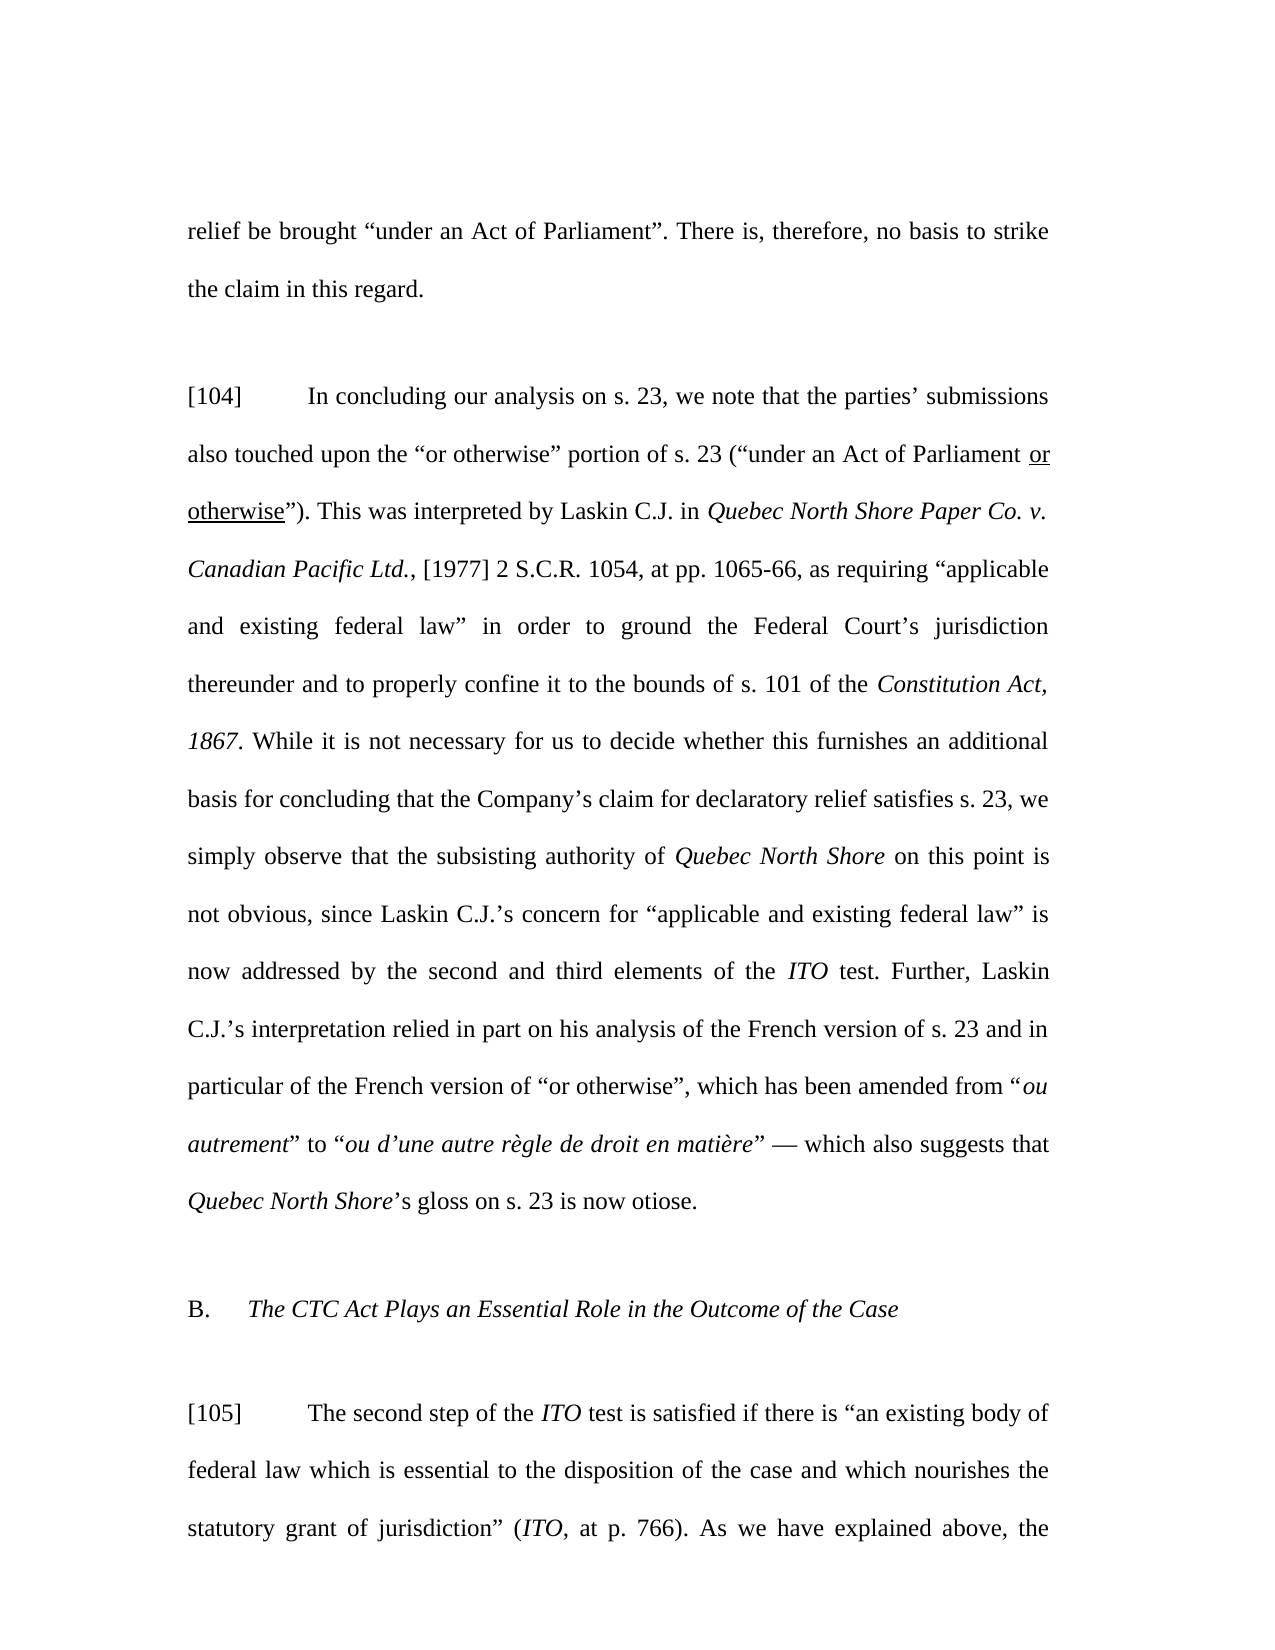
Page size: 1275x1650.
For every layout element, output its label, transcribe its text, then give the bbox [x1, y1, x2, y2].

text In concluding our analysis on s. 23, we note that the parties’ submissions also touched upon the “or otherwise” portion of s. 23 (“under an Act of Parliament or otherwise”). This was interpreted by Laskin C.J. in Quebec North Shore Paper Co. v. Canadian Pacific Ltd., [1977] 2 S.C.R. 1054, at pp. 1065-66, as requiring “applicable and existing federal law” in order to ground the Federal Court’s jurisdiction thereunder and to properly confine it to the bounds of s. 101 of the Constitution Act, 1867. While it is not necessary for us to decide whether this furnishes an additional basis for concluding that the Company’s claim for declaratory relief satisfies s. 23, we simply observe that the subsisting authority of Quebec North Shore on this point is not obvious, since Laskin C.J.’s concern for “applicable and existing federal law” is now addressed by the second and third elements of the ITO test. Further, Laskin C.J.’s interpretation relied in part on his analysis of the French version of s. 23 and in particular of the French version of “or otherwise”, which has been amended from “ou autrement” to “ou d’une autre règle de droit en matière” — which also suggests that Quebec North Shore’s gloss on s. 23 is now otiose. [187, 381, 1050, 1215]
title The CTC Act Plays an Essential Role in the Outcome of the Case [187, 1294, 1050, 1323]
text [187, 216, 1050, 303]
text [187, 1398, 1050, 1541]
